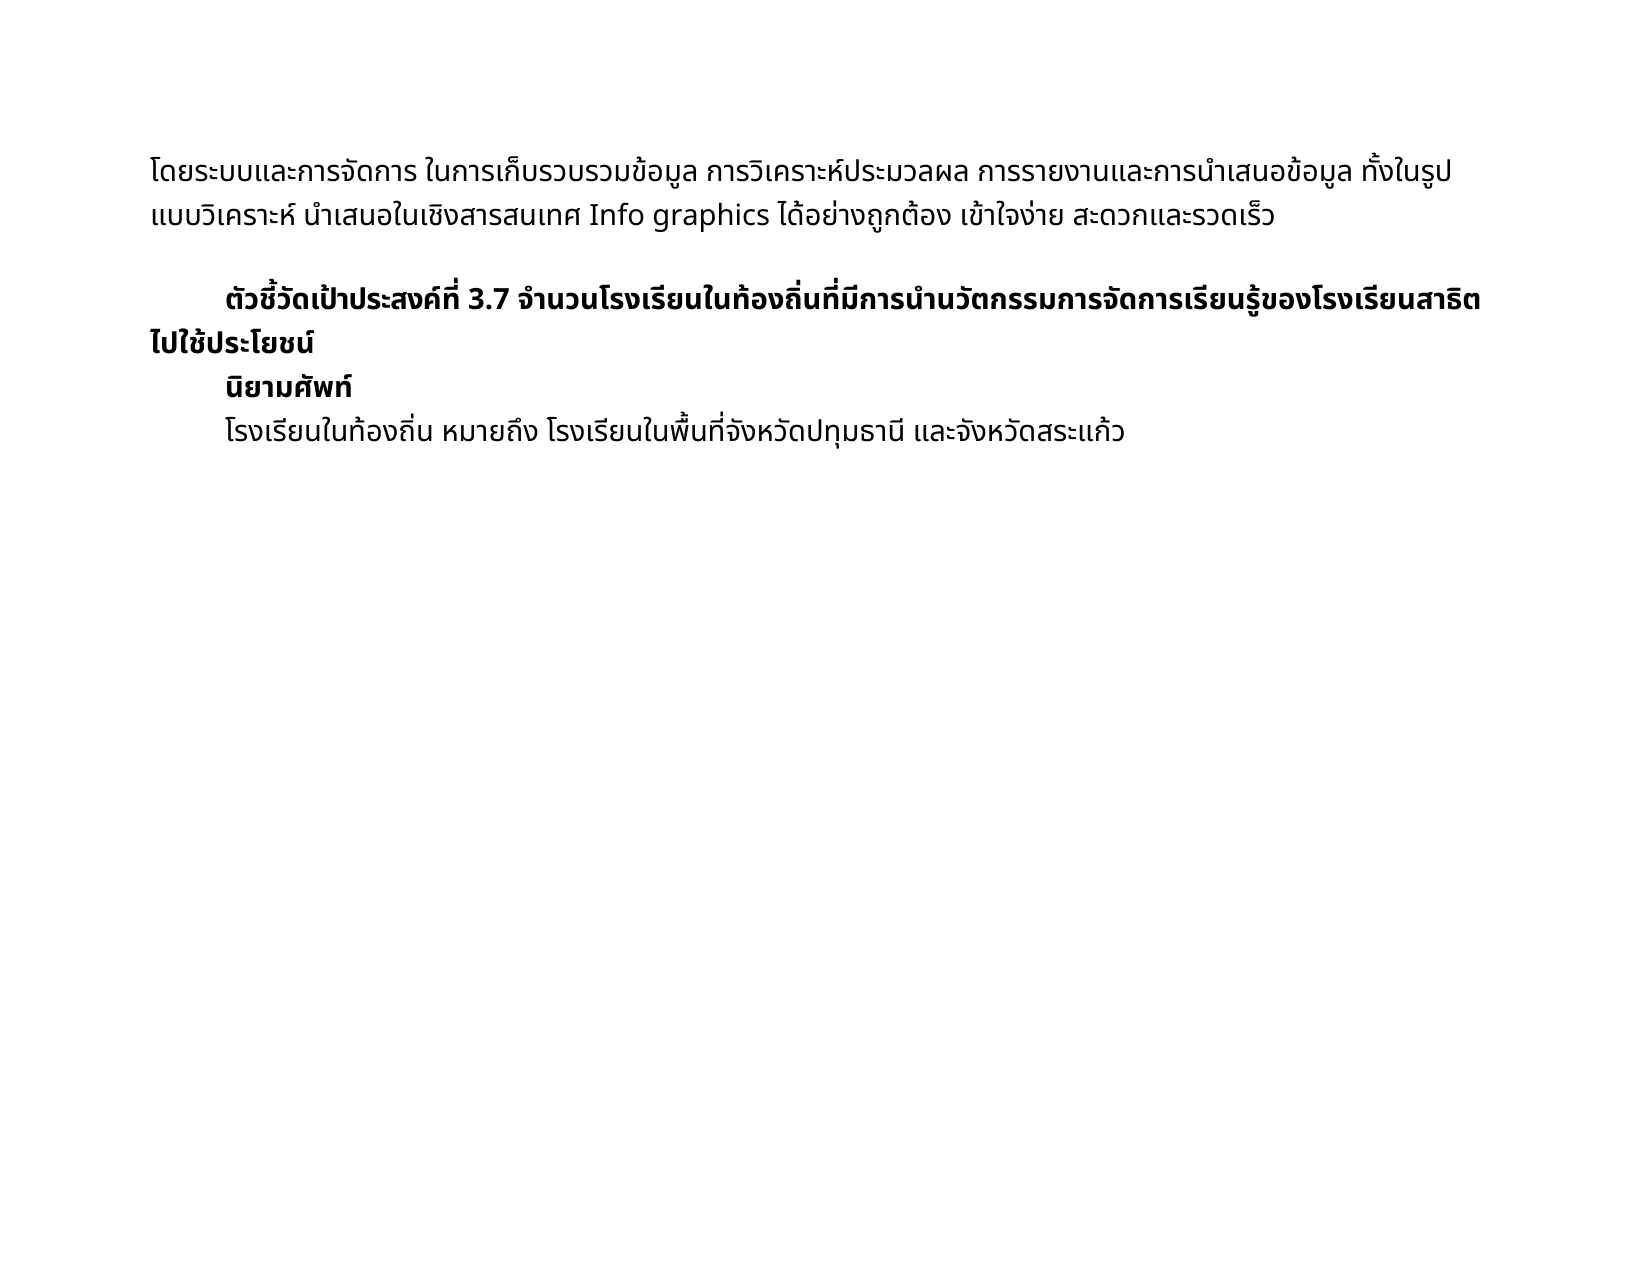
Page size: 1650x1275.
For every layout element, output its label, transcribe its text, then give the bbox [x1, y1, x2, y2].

text ตัวชี้วัดเป้าประสงค์ที่ 3.7 จำนวนโรงเรียนในท้องถิ่นที่มีการนำนวัตกรรมการจัดการเรียนรู้ของโรงเรียนสาธิตไปใช้ประโยชน์ [150, 278, 1500, 366]
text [150, 150, 1500, 238]
text นิยามศัพท์ [150, 366, 1500, 410]
text โรงเรียนในท้องถิ่น หมายถึง โรงเรียนในพื้นที่จังหวัดปทุมธานี และจังหวัดสระแก้ว [150, 410, 1500, 454]
